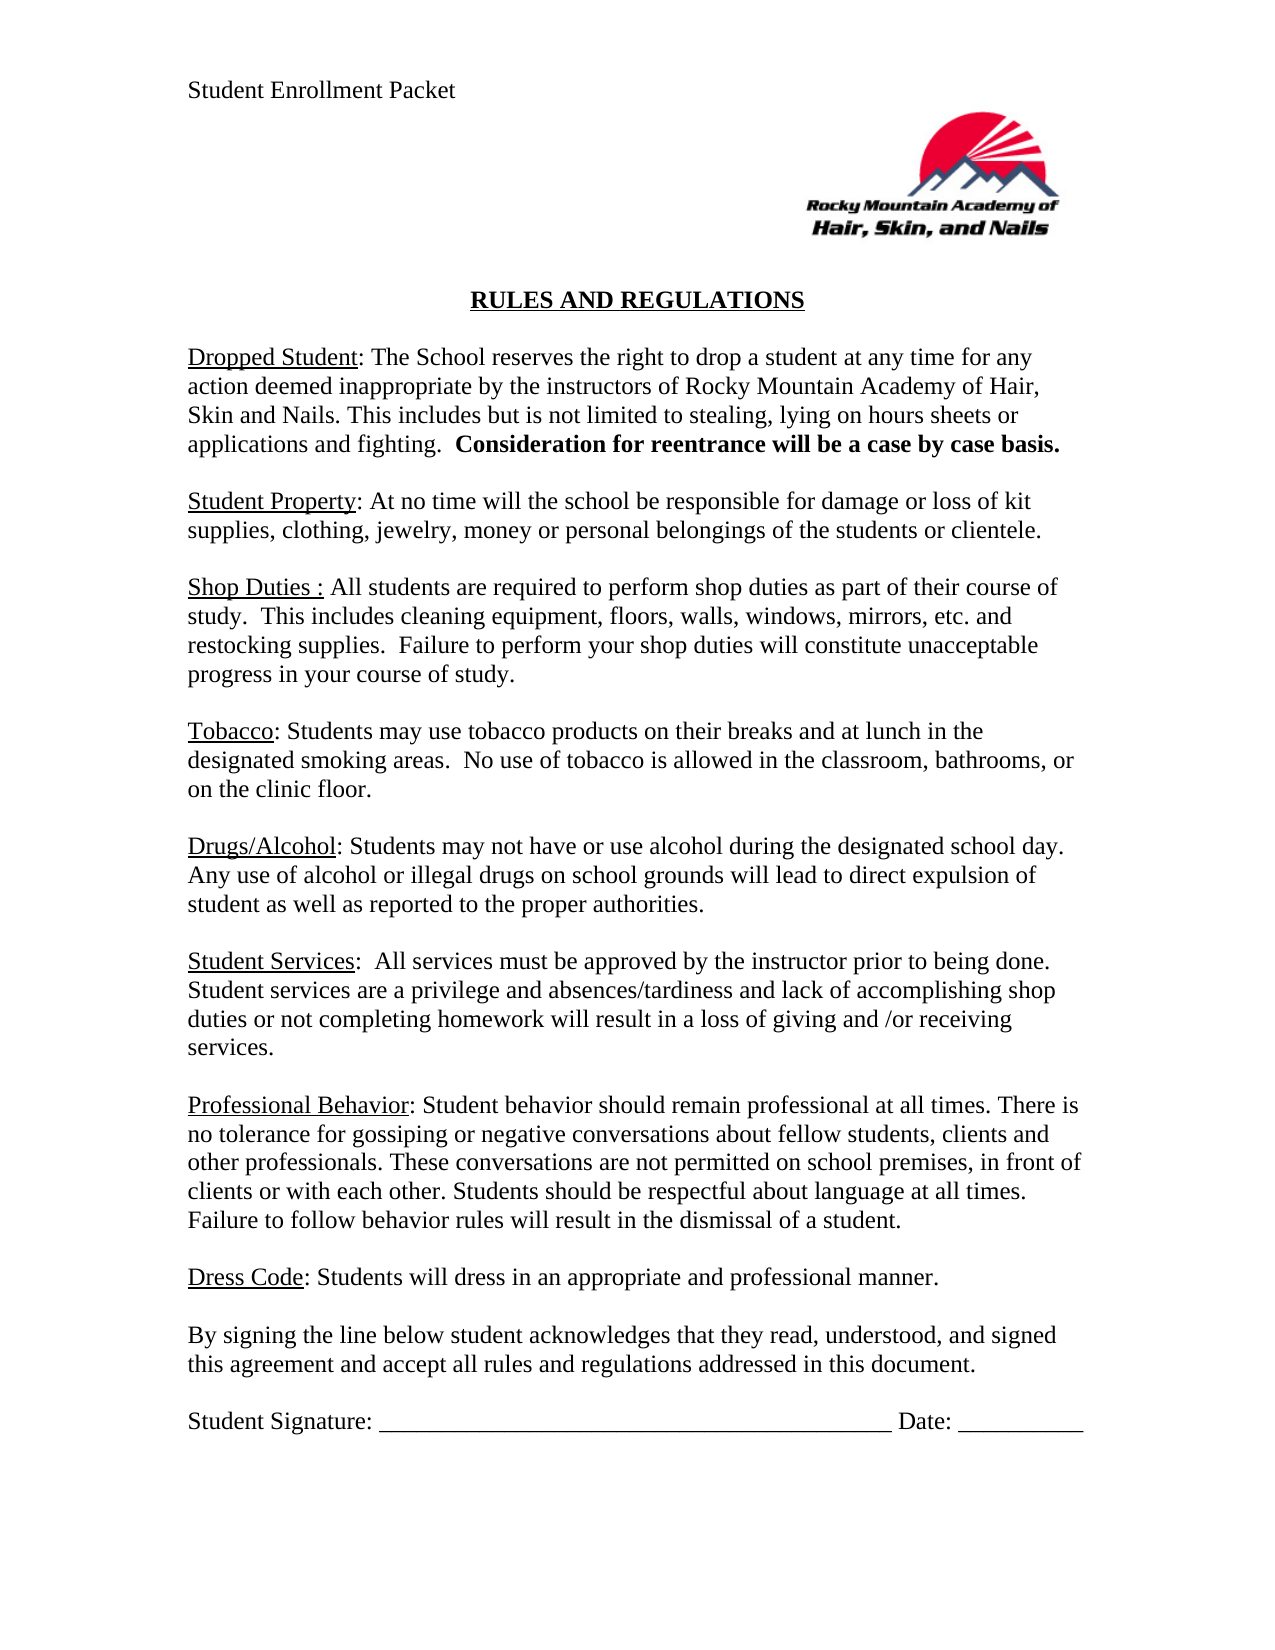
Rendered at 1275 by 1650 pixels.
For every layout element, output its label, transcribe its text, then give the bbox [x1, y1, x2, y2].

text Dress Code: Students will dress in an appropriate and professional manner. [187, 1262, 1087, 1291]
text Dropped Student: The School reserves the right to drop a student at any time for any action deemed inappropriate by the instructors of Rocky Mountain Academy of Hair, Skin and Nails. This includes but is not limited to stealing, lying on hours sheets or applications and fighting. Consideration for reentrance will be a case by case basis. [187, 342, 1087, 457]
text Drugs/Alcohol: Students may not have or use alcohol during the designated school day. Any use of alcohol or illegal drugs on school grounds will lead to direct expulsion of student as well as reported to the proper authorities. [187, 831, 1087, 917]
text Student Services: All services must be approved by the instructor prior to being done. Student services are a privilege and absences/tardiness and lack of accomplishing shop duties or not completing homework will result in a loss of giving and /or receiving services. [187, 946, 1087, 1061]
text Shop Duties : All students are required to perform shop duties as part of their course of study. This includes cleaning equipment, floors, walls, windows, mirrors, etc. and restocking supplies. Failure to perform your shop duties will constitute unacceptable progress in your course of study. [187, 572, 1087, 687]
text RULES AND REGULATIONS [187, 285, 1087, 314]
text By signing the line below student acknowledges that they read, understood, and signed this agreement and accept all rules and regulations addressed in this document. [187, 1320, 1087, 1377]
text Student Property: At no time will the school be responsible for damage or loss of kit supplies, clothing, jewelry, money or personal belongings of the students or clientele. [187, 486, 1087, 544]
text Student Signature: _________________________________________ Date: __________ [187, 1406, 1087, 1435]
text Professional Behavior: Student behavior should remain professional at all times. There is no tolerance for gossiping or negative conversations about fellow students, clients and other professionals. These conversations are not permitted on school premises, in front of clients or with each other. Students should be respectful about language at all times. Failure to follow behavior rules will result in the dismissal of a student. [187, 1090, 1087, 1234]
text Tobacco: Students may use tobacco products on their breaks and at lunch in the designated smoking areas. No use of tobacco is allowed in the classroom, bathrooms, or on the clinic floor. [187, 716, 1087, 802]
